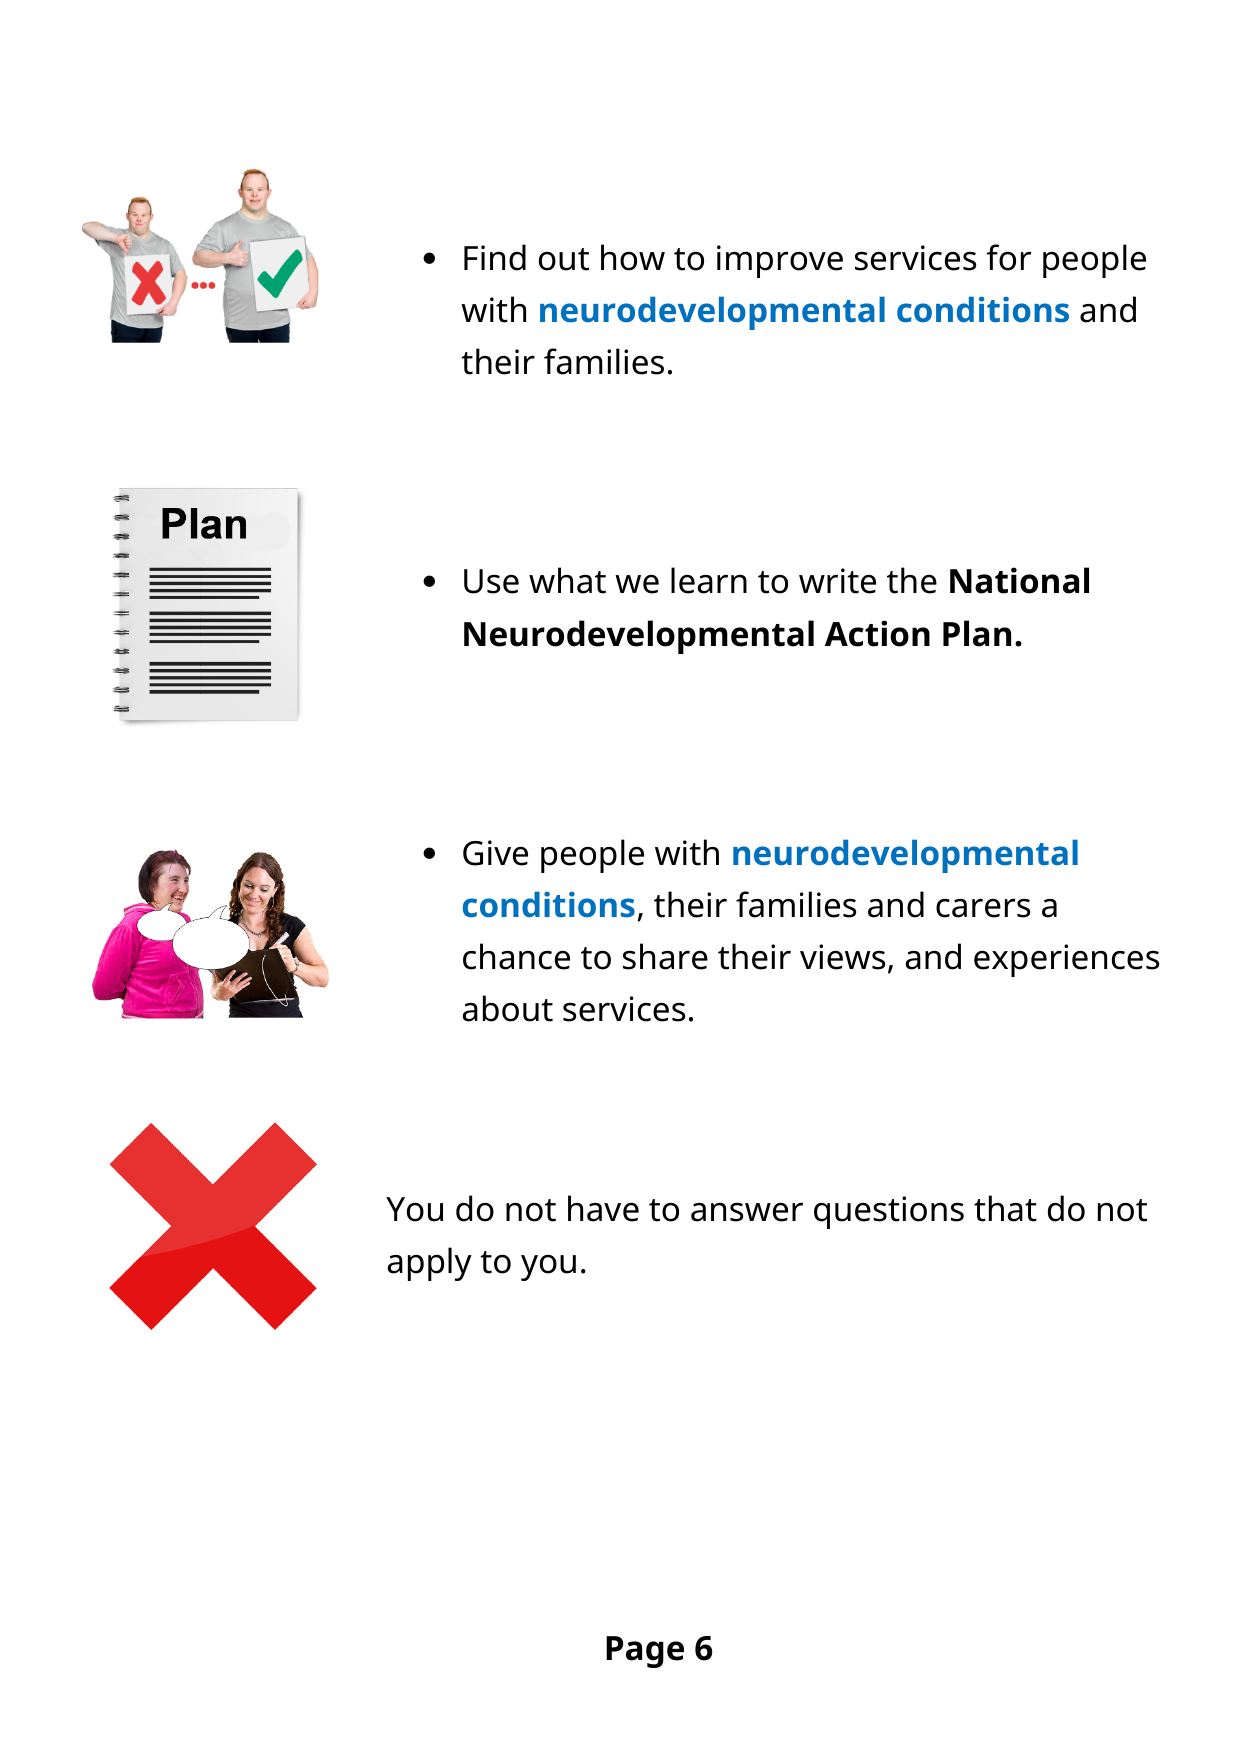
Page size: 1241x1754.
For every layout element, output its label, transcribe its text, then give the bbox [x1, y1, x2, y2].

text You do not have to answer questions that do not apply to you. [386, 1186, 1167, 1284]
picture [87, 482, 334, 729]
list Find out how to improve services for people with neurodevelopmental conditions and their families. [424, 235, 1167, 384]
list Give people with neurodevelopmental conditions, their families and carers a chance to share their views, and experiences about services. [424, 829, 1167, 1031]
list Use what we learn to write the National Neurodevelopmental Action Plan. [424, 558, 1167, 656]
picture [76, 130, 323, 377]
picture [100, 1112, 327, 1340]
picture [87, 810, 334, 1056]
